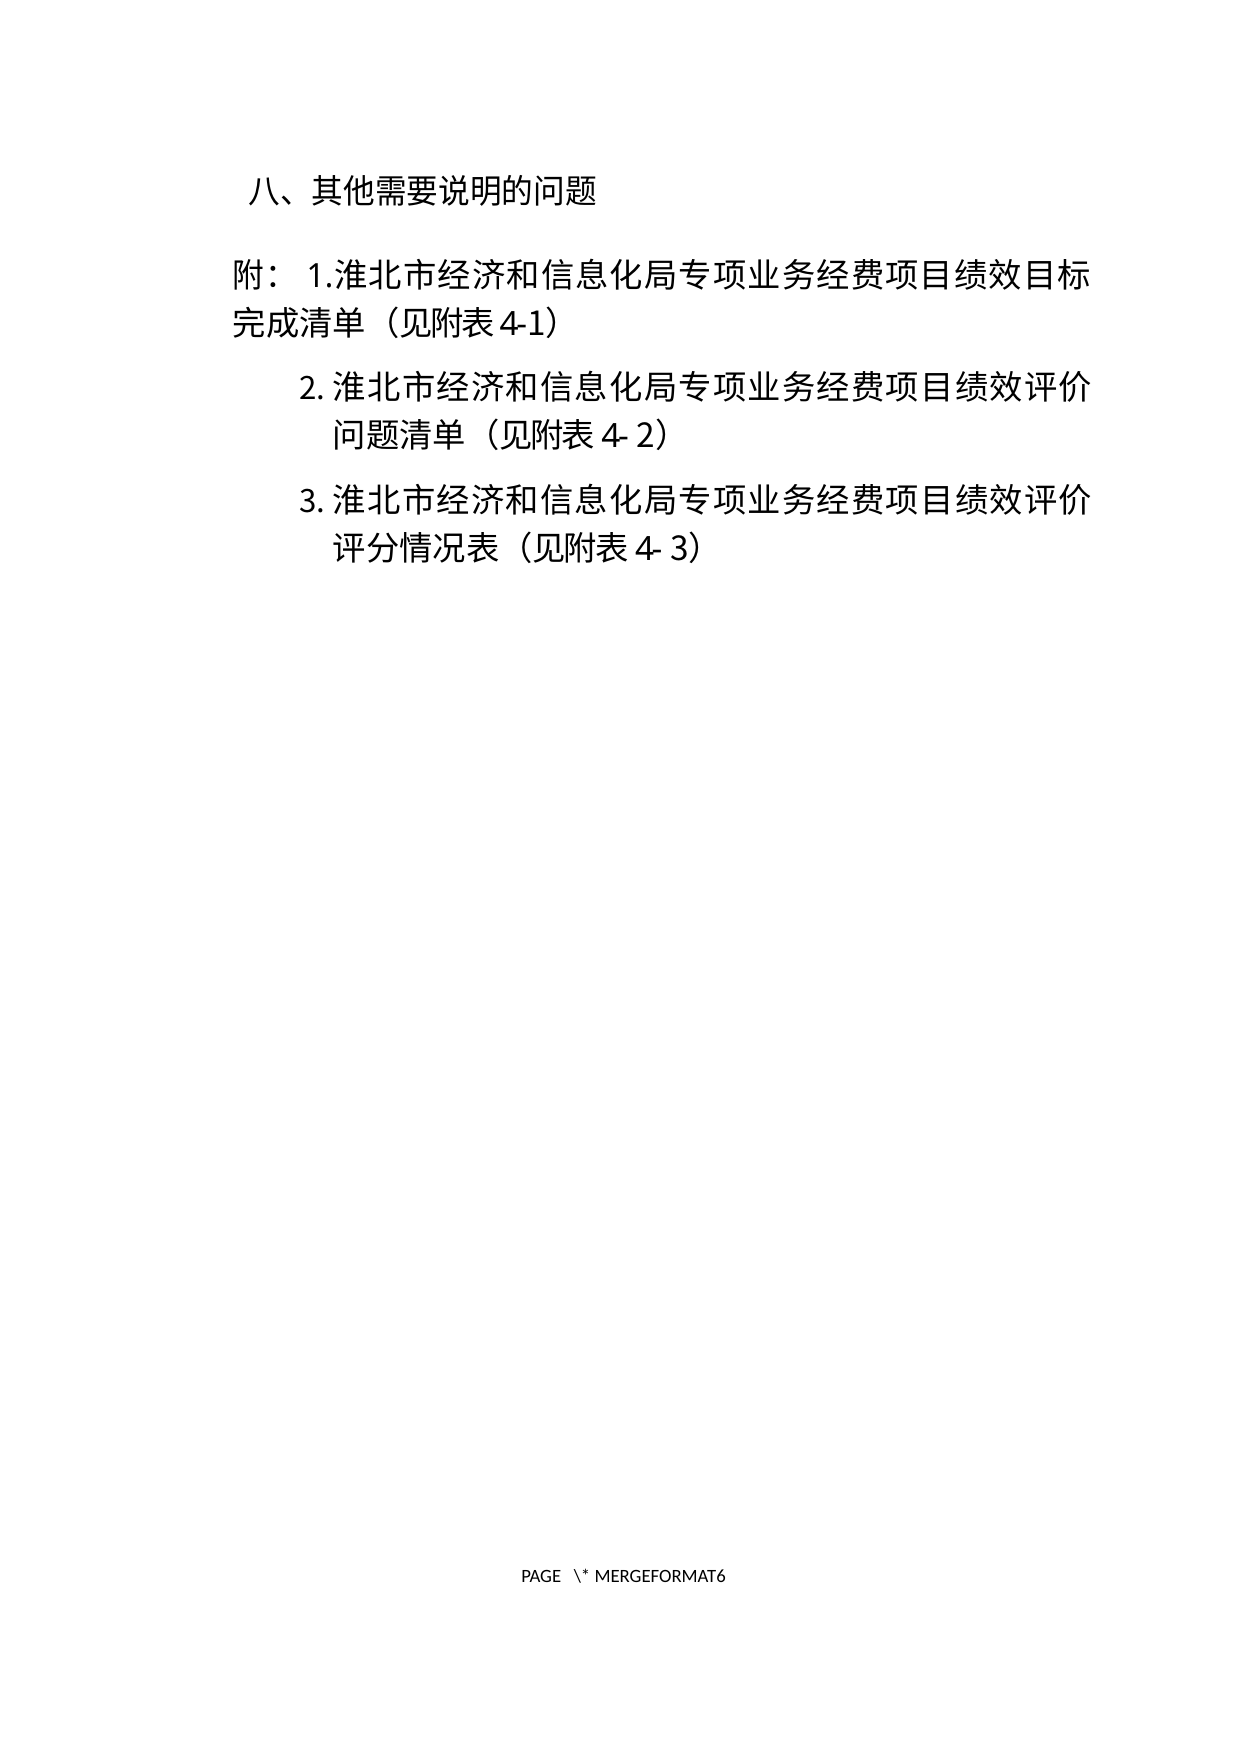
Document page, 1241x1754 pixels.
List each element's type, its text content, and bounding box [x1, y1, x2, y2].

list 淮北市经济和信息化局专项业务经费项目绩效评价问题清单（见附表4- 2） [299, 361, 1093, 457]
text 八、其他需要说明的问题 [154, 165, 1093, 213]
list 淮北市经济和信息化局专项业务经费项目绩效评价评分情况表（见附表4- 3） [299, 473, 1093, 570]
text 附： 1.淮北市经济和信息化局专项业务经费项目绩效目标完成清单（见附表 4-1） [232, 248, 1093, 345]
